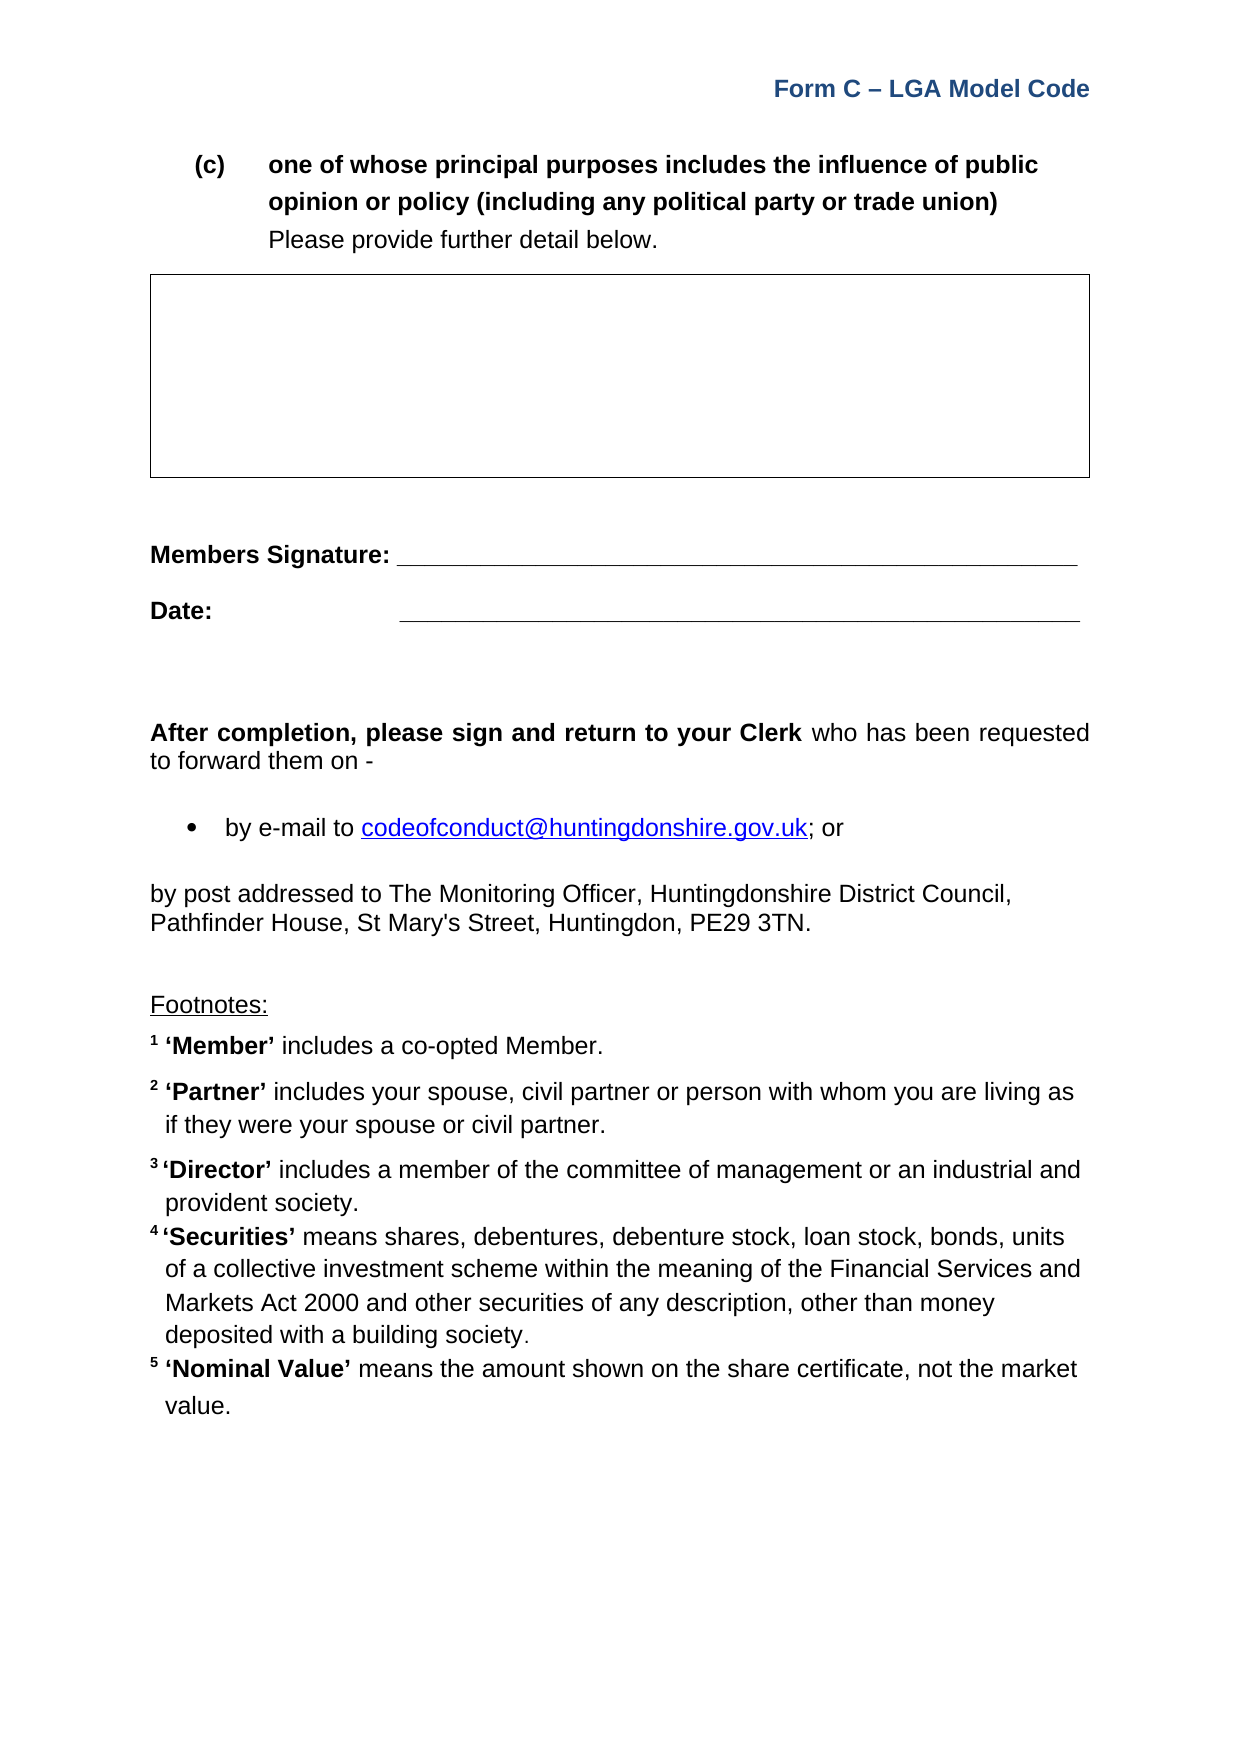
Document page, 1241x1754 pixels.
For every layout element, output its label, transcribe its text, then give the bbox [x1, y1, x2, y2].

text Date: _________________________________________________ [150, 596, 1090, 624]
text Members Signature: _________________________________________________ [150, 540, 1090, 569]
table_header [151, 275, 1089, 477]
list 5 ‘Nominal Value’ means the amount shown on the share certificate, not the market value. [150, 1353, 1090, 1419]
list by e-mail to codeofconduct@huntingdonshire.gov.uk; or [187, 812, 1090, 841]
text by post addressed to The Monitoring Officer, Huntingdonshire District Council, Pathfinder House, St Mary's Street, Huntingdon, PE29 3TN. [150, 879, 1090, 936]
list Please provide further detail below. [268, 224, 1090, 253]
list one of whose principal purposes includes the influence of public opinion or policy (including any political party or trade union) [194, 150, 1090, 216]
list 4 ‘Securities’ means shares, debentures, debenture stock, loan stock, bonds, units of a collective investment scheme within the meaning of the Financial Services and Markets Act 2000 and other securities of any description, other than money deposited with a building society. [150, 1221, 1090, 1349]
text After completion, please sign and return to your Clerk who has been requested to forward them on - [150, 717, 1090, 775]
text Footnotes: [150, 990, 1090, 1019]
list 3 ‘Director’ includes a member of the committee of management or an industrial and provident society. [150, 1155, 1090, 1217]
text 1 ‘Member’ includes a co-opted Member. [150, 1031, 1090, 1060]
text 2 ‘Partner’ includes your spouse, civil partner or person with whom you are living as if they were your spouse or civil partner. [150, 1077, 1090, 1139]
